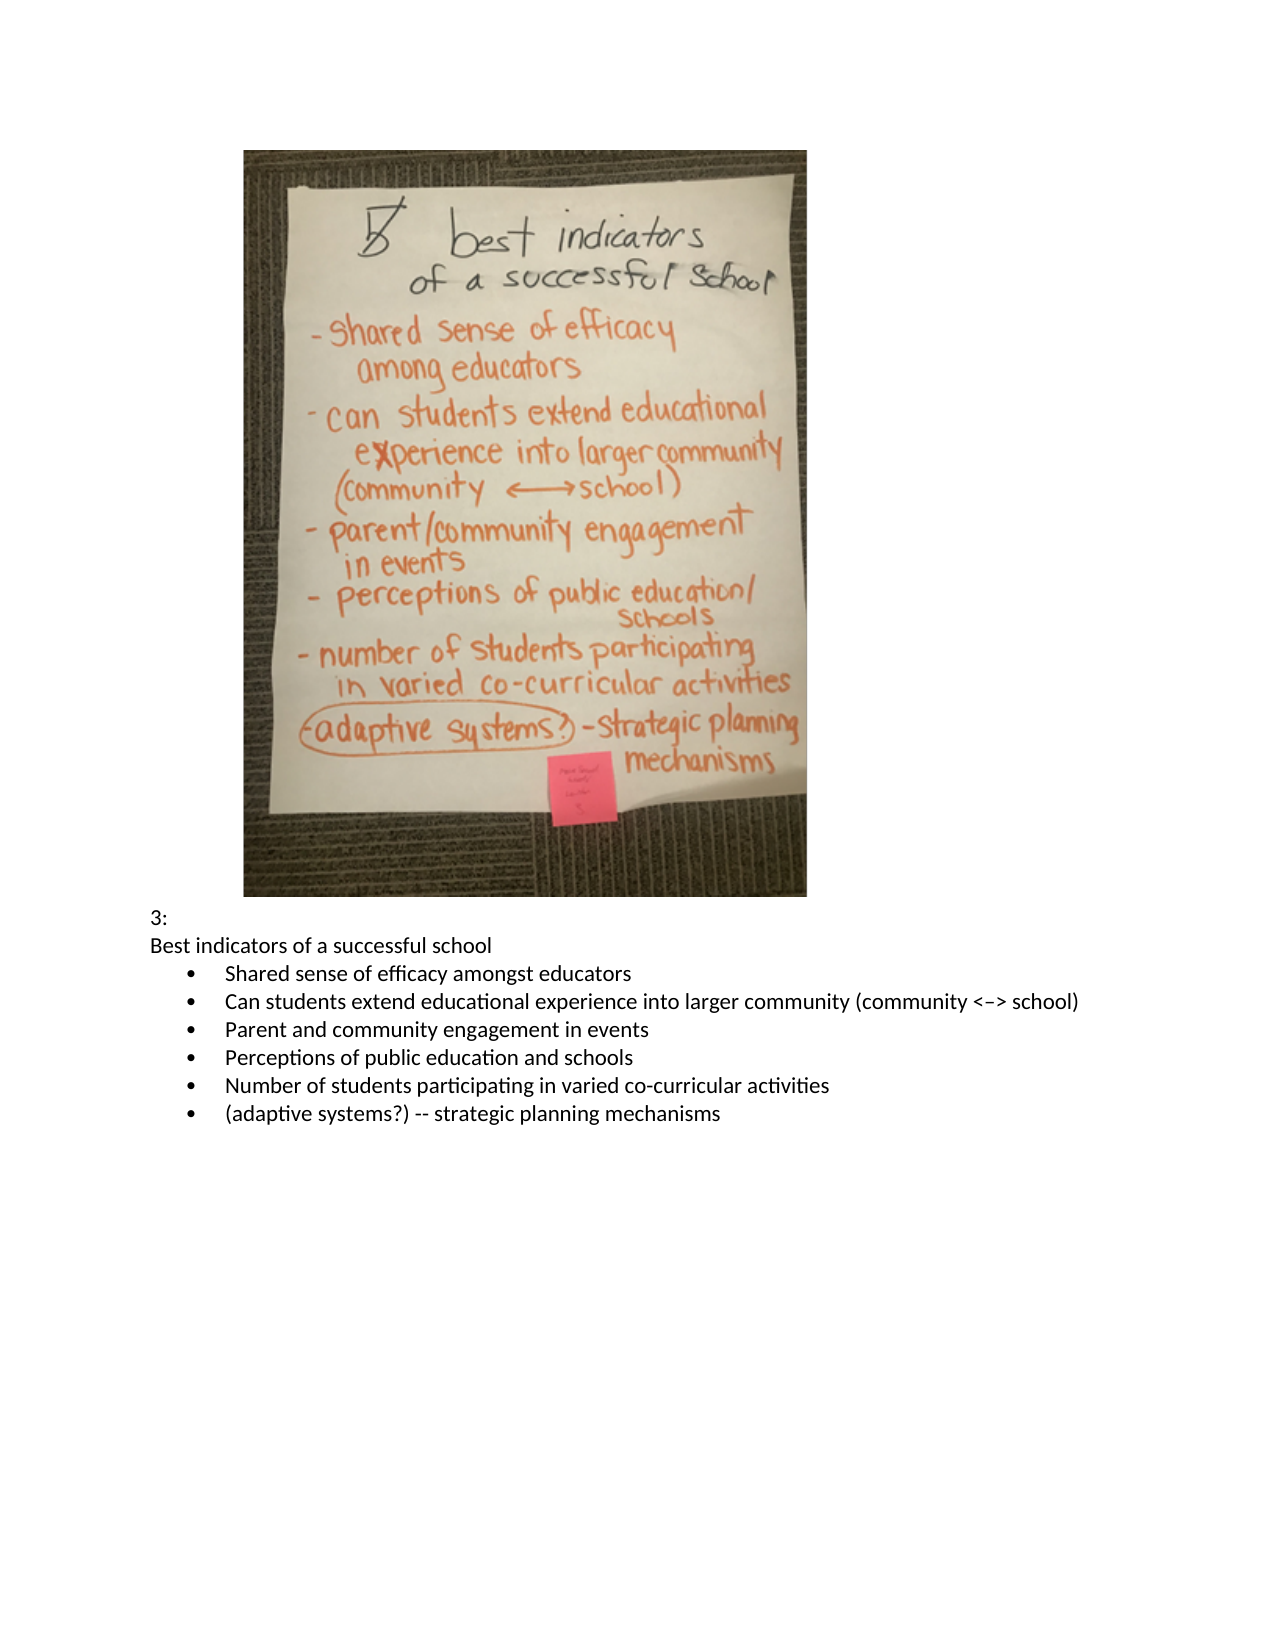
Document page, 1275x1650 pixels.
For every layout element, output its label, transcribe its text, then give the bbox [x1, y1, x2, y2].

text 3: [150, 903, 1125, 931]
list (adaptive systems?) -- strategic planning mechanisms [187, 1099, 1125, 1127]
text Best indicators of a successful school [150, 931, 1125, 959]
list Perceptions of public education and schools [187, 1043, 1125, 1071]
list Shared sense of efficacy amongst educators [187, 959, 1125, 987]
list Number of students participating in varied co-curricular activities [187, 1071, 1125, 1099]
list Can students extend educational experience into larger community (community <–> school) [187, 987, 1125, 1015]
picture [150, 150, 901, 897]
list Parent and community engagement in events [187, 1015, 1125, 1043]
